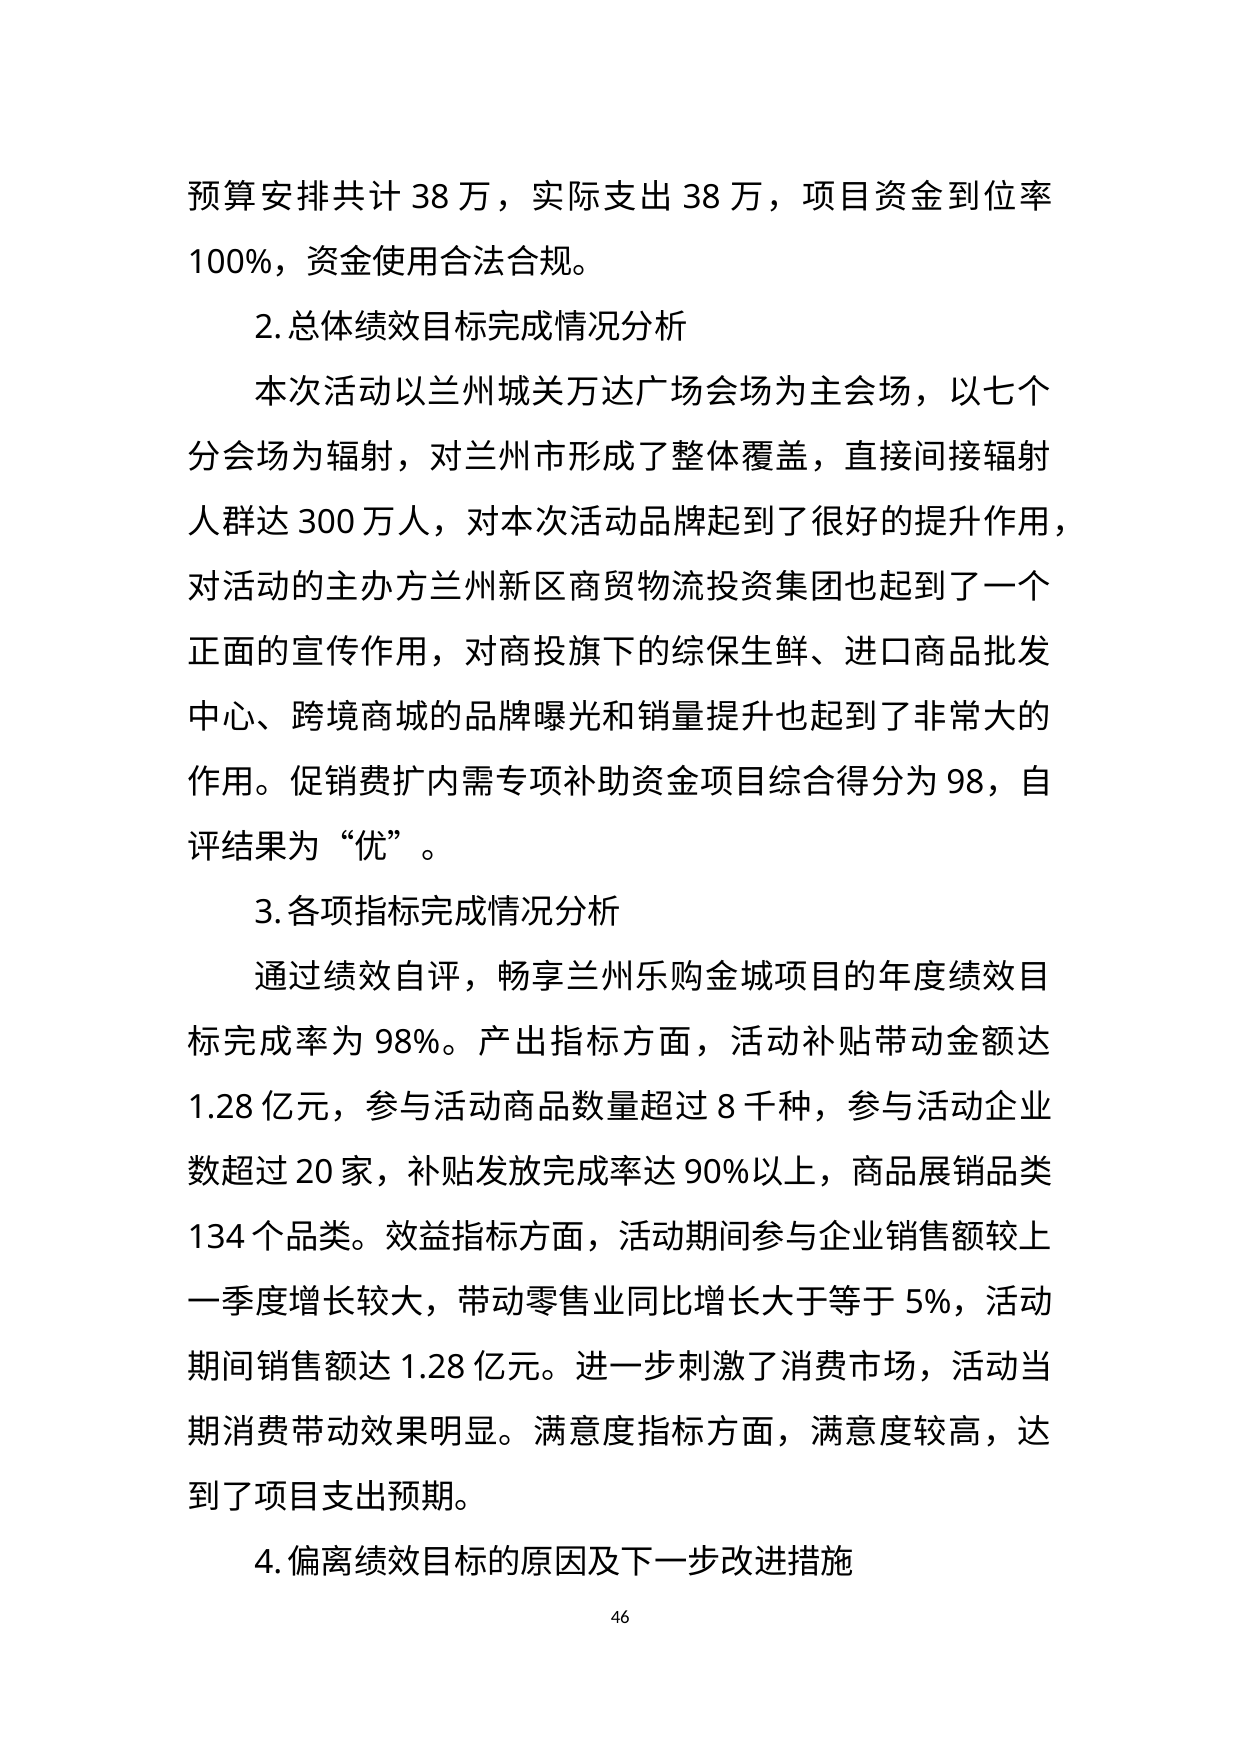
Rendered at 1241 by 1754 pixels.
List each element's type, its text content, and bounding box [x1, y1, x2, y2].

text 4. 偏离绩效目标的原因及下一步改进措施 [187, 1527, 1053, 1592]
text 2. 总体绩效目标完成情况分析 [187, 292, 1053, 357]
text 通过绩效自评，畅享兰州乐购金城项目的年度绩效目标完成率为98%。产出指标方面，活动补贴带动金额达1.28亿元，参与活动商品数量超过8千种，参与活动企业数超过20家，补贴发放完成率达90%以上，商品展销品类134个品类。效益指标方面，活动期间参与企业销售额较上一季度增长较大，带动零售业同比增长大于等于5%，活动期间销售额达1.28亿元。进一步刺激了消费市场，活动当期消费带动效果明显。满意度指标方面，满意度较高，达到了项目支出预期。 [187, 942, 1053, 1527]
text 3. 各项指标完成情况分析 [187, 877, 1053, 942]
text 本次活动以兰州城关万达广场会场为主会场，以七个分会场为辐射，对兰州市形成了整体覆盖，直接间接辐射人群达300万人，对本次活动品牌起到了很好的提升作用，对活动的主办方兰州新区商贸物流投资集团也起到了一个正面的宣传作用，对商投旗下的综保生鲜、进口商品批发中心、跨境商城的品牌曝光和销量提升也起到了非常大的作用。促销费扩内需专项补助资金项目综合得分为98，自评结果为“优”。 [187, 357, 1053, 877]
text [187, 162, 1053, 292]
